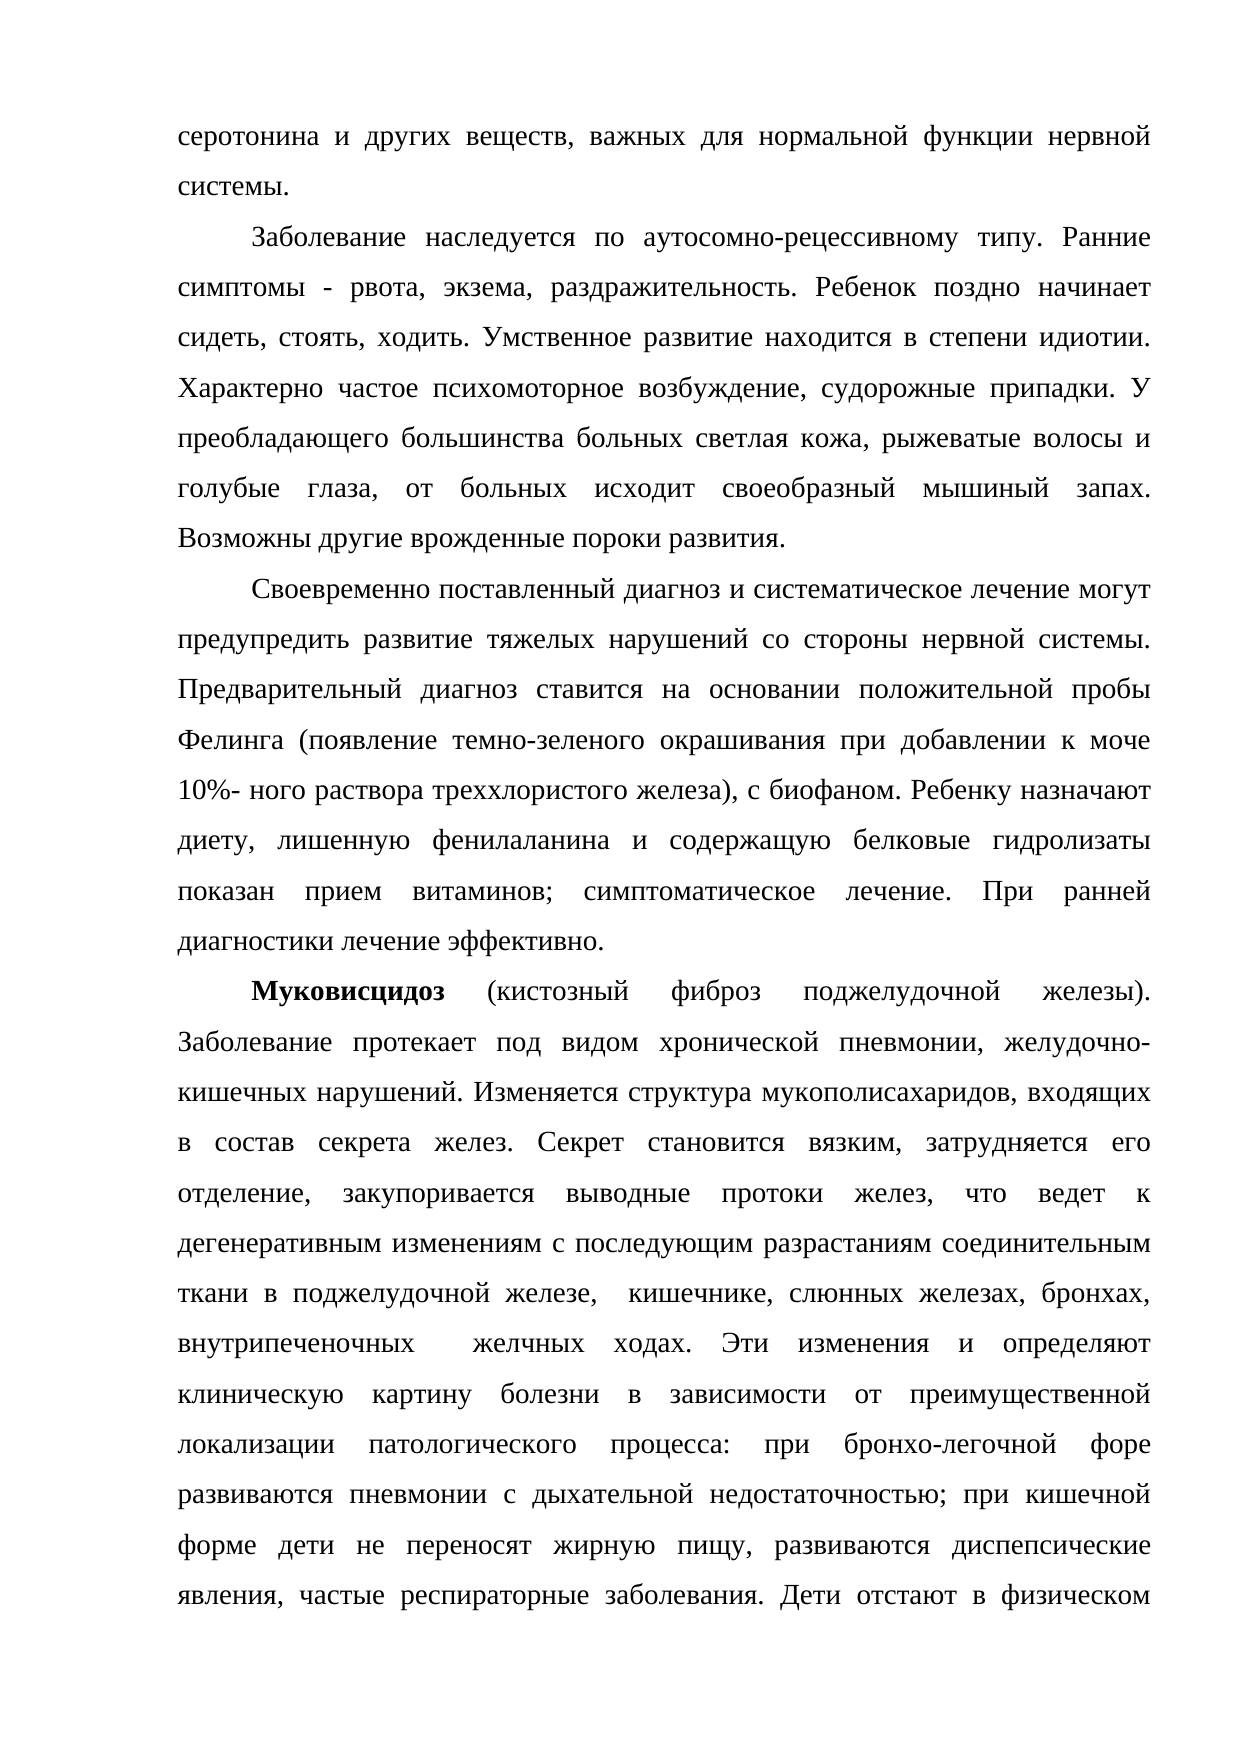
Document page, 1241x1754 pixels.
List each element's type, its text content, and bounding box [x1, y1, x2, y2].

text Своевременно поставленный диагноз и систематическое лечение могут предупредить развитие тяжелых нарушений со стороны нервной системы. Предварительный диагноз ставится на основании положительной пробы Фелинга (появление темно-зеленого окрашивания при добавлении к моче 10%- ного раствора треххлористого железа), с биофаном. Ребенку назначают диету, лишенную фенилаланина и содержащую белковые гидролизаты показан прием витаминов; симптоматическое лечение. При ранней диагностики лечение эффективно. [177, 571, 1152, 957]
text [177, 973, 1152, 1611]
text Заболевание наследуется по аутосомно-рецессивному типу. Ранние симптомы - рвота, экзема, раздражительность. Ребенок поздно начинает сидеть, стоять, ходить. Умственное развитие находится в степени идиотии. Характерно частое психомоторное возбуждение, судорожные припадки. У преобладающего большинства больных светлая кожа, рыжеватые волосы и голубые глаза, от больных исходит своеобразный мышиный запах. Возможны другие врожденные пороки развития. [177, 219, 1152, 554]
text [177, 118, 1152, 202]
